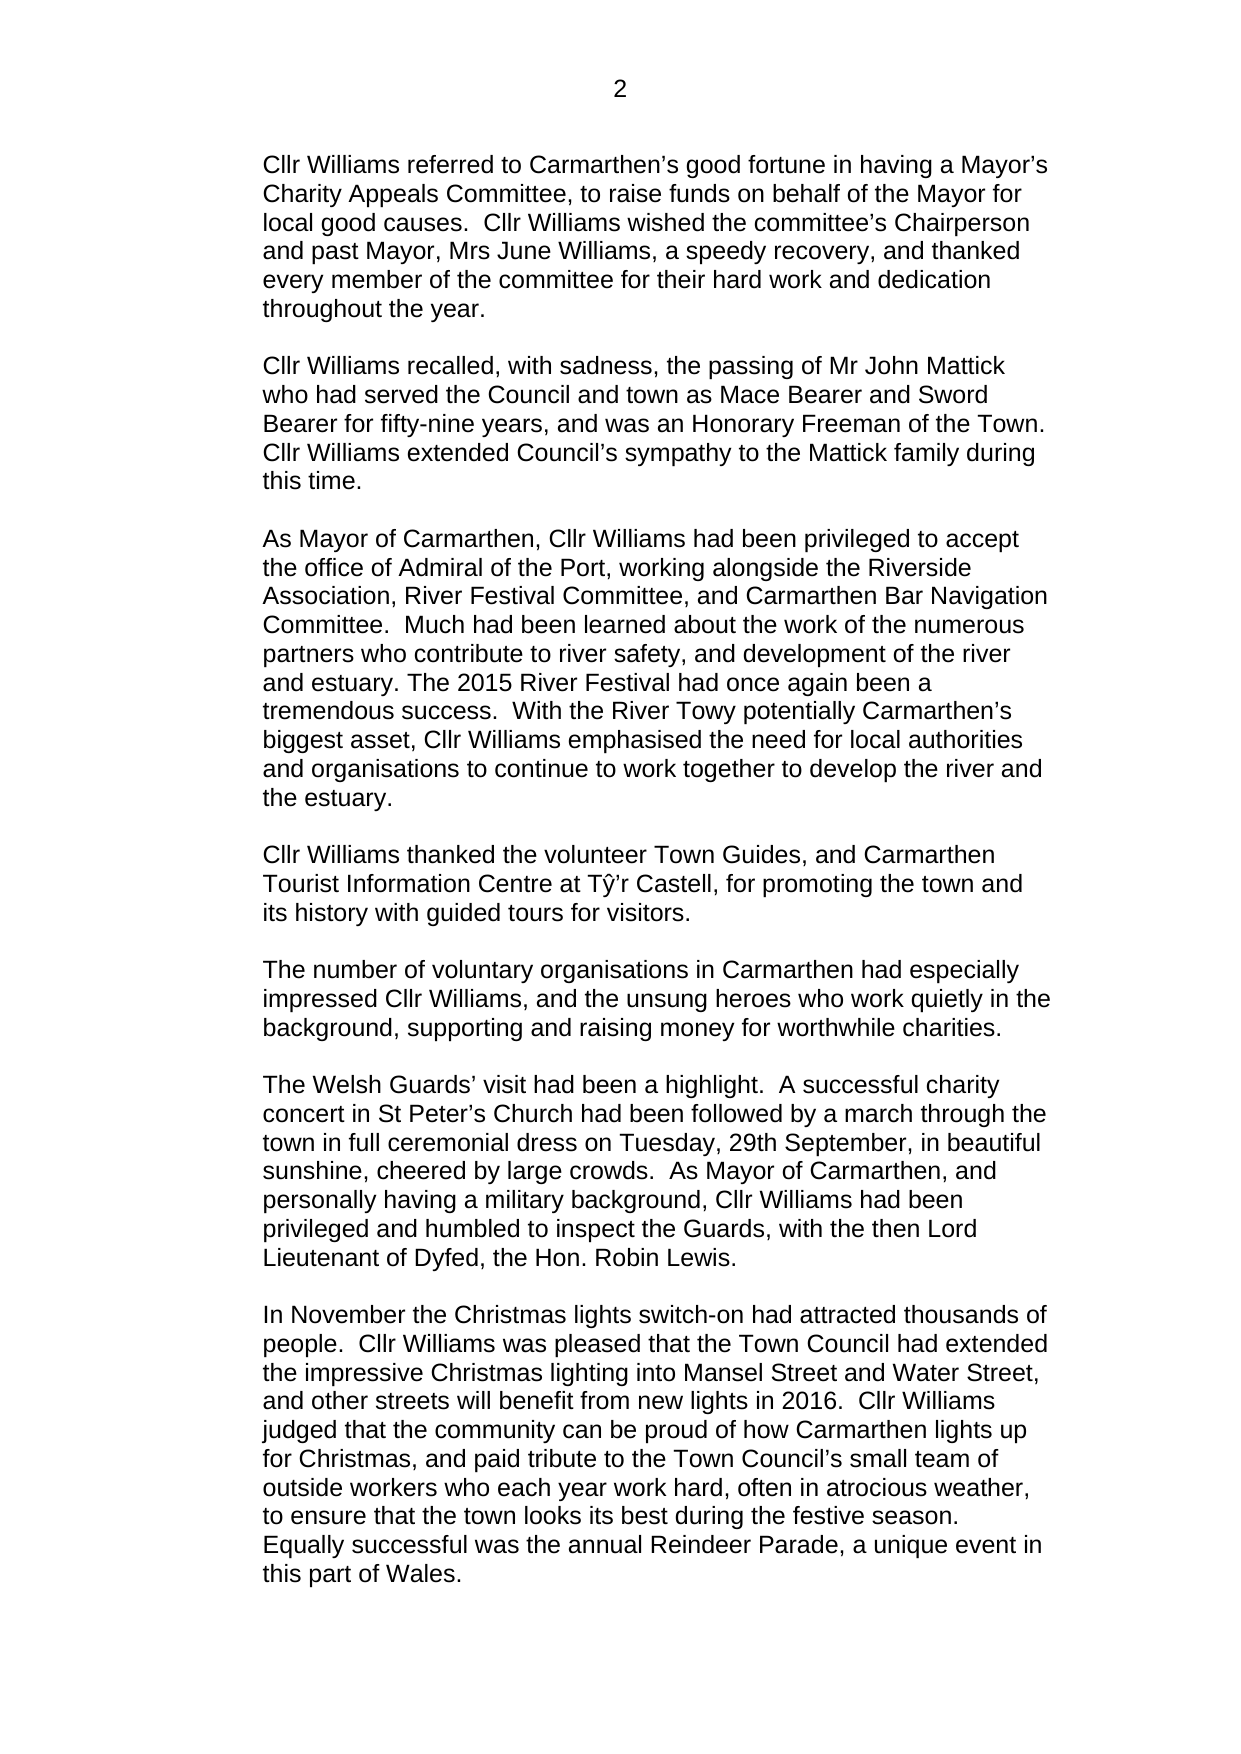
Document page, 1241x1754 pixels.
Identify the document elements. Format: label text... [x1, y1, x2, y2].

text In November the Christmas lights switch-on had attracted thousands of people. Cllr Williams was pleased that the Town Council had extended the impressive Christmas lighting into Mansel Street and Water Street, and other streets will benefit from new lights in 2016. Cllr Williams judged that the community can be proud of how Carmarthen lights up for Christmas, and paid tribute to the Town Council’s small team of outside workers who each year work hard, often in atrocious weather, to ensure that the town looks its best during the festive season. Equally successful was the annual Reindeer Parade, a unique event in this part of Wales. [262, 1300, 1053, 1587]
text As Mayor of Carmarthen, Cllr Williams had been privileged to accept the office of Admiral of the Port, working alongside the Riverside Association, River Festival Committee, and Carmarthen Bar Navigation Committee. Much had been learned about the work of the numerous partners who contribute to river safety, and development of the river and estuary. The 2015 River Festival had once again been a tremendous success. With the River Towy potentially Carmarthen’s biggest asset, Cllr Williams emphasised the need for local authorities and organisations to continue to work together to develop the river and the estuary. [262, 524, 1053, 811]
text Cllr Williams recalled, with sadness, the passing of Mr John Mattick who had served the Council and town as Mace Bearer and Sword Bearer for fifty-nine years, and was an Honorary Freeman of the Town. Cllr Williams extended Council’s sympathy to the Mattick family during this time. [262, 351, 1053, 495]
text Cllr Williams thanked the volunteer Town Guides, and Carmarthen Tourist Information Centre at Tŷ’r Castell, for promoting the town and its history with guided tours for visitors. [262, 840, 1053, 926]
text Cllr Williams referred to Carmarthen’s good fortune in having a Mayor’s Charity Appeals Committee, to raise funds on behalf of the Mayor for local good causes. Cllr Williams wished the committee’s Chairperson and past Mayor, Mrs June Williams, a speedy recovery, and thanked every member of the committee for their hard work and dedication throughout the year. [262, 150, 1053, 322]
text The Welsh Guards’ visit had been a highlight. A successful charity concert in St Peter’s Church had been followed by a march through the town in full ceremonial dress on Tuesday, 29th September, in beautiful sunshine, cheered by large crowds. As Mayor of Carmarthen, and personally having a military background, Cllr Williams had been privileged and humbled to inspect the Guards, with the then Lord Lieutenant of Dyfed, the Hon. Robin Lewis. [262, 1070, 1053, 1271]
text The number of voluntary organisations in Carmarthen had especially impressed Cllr Williams, and the unsung heroes who work quietly in the background, supporting and raising money for worthwhile charities. [262, 955, 1053, 1041]
